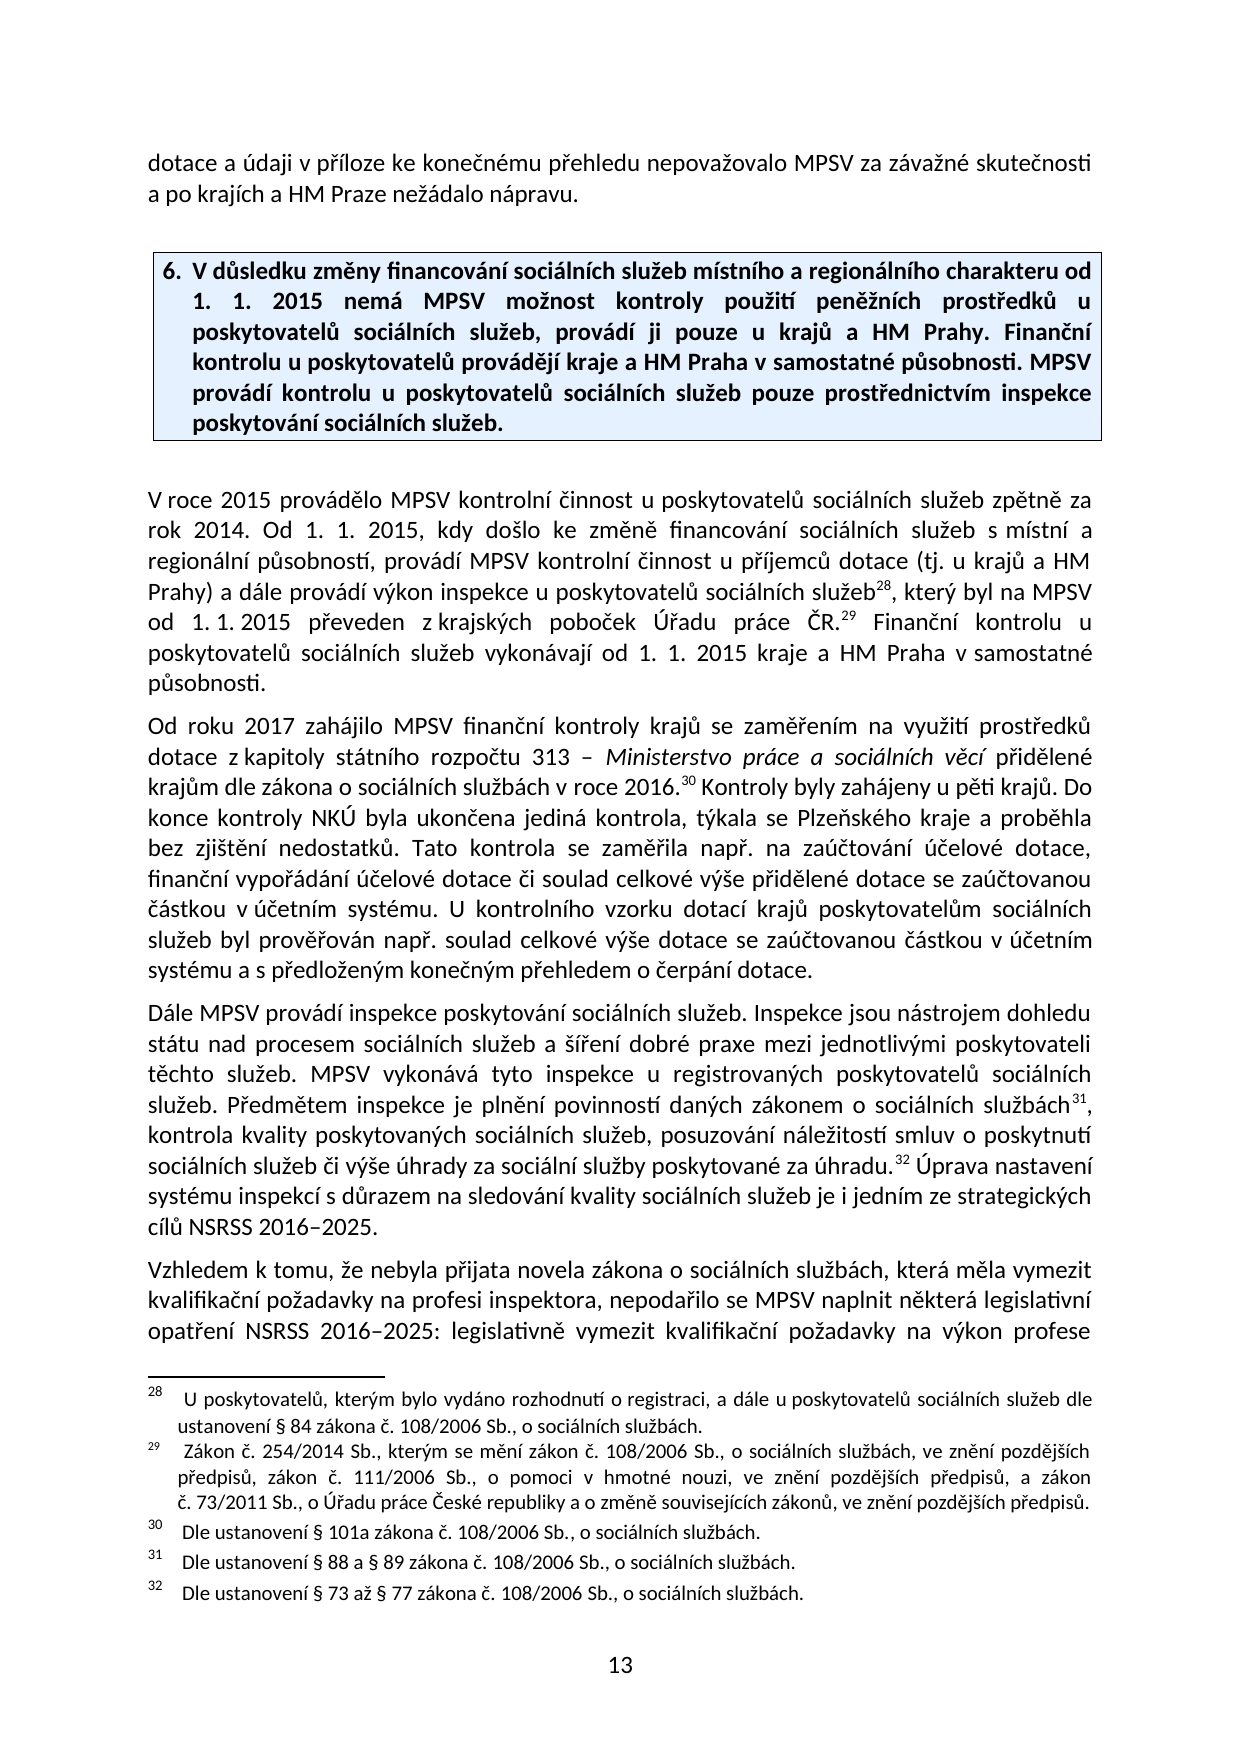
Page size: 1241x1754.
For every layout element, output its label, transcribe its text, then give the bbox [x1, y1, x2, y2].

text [148, 1254, 1093, 1346]
text Od roku 2017 zahájilo MPSV finanční kontroly krajů se zaměřením na využití prostředků dotace z kapitoly státního rozpočtu 313 – Ministerstvo práce a sociálních věcí přidělené krajům dle zákona o sociálních službách v roce 2016. Kontroly byly zahájeny u pěti krajů. Do konce kontroly NKÚ byla ukončena jediná kontrola, týkala se Plzeňského kraje a proběhla bez zjištění nedostatků. Tato kontrola se zaměřila např. na zaúčtování účelové dotace, finanční vypořádání účelové dotace či soulad celkové výše přidělené dotace se zaúčtovanou částkou v účetním systému. U kontrolního vzorku dotací krajů poskytovatelům sociálních služeb byl prověřován např. soulad celkové výše dotace se zaúčtovanou částkou v účetním systému a s předloženým konečným přehledem o čerpání dotace. [148, 710, 1093, 985]
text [148, 148, 1093, 209]
text Dále MPSV provádí inspekce poskytování sociálních služeb. Inspekce jsou nástrojem dohledu státu nad procesem sociálních služeb a šíření dobré praxe mezi jednotlivými poskytovateli těchto služeb. MPSV vykonává tyto inspekce u registrovaných poskytovatelů sociálních služeb. Předmětem inspekce je plnění povinností daných zákonem o sociálních službách, kontrola kvality poskytovaných sociálních služeb, posuzování náležitostí smluv o poskytnutí sociálních služeb či výše úhrady za sociální služby poskytované za úhradu. Úprava nastavení systému inspekcí s důrazem na sledování kvality sociálních služeb je i jedním ze strategických cílů NSRSS 2016–2025. [148, 997, 1093, 1242]
list V důsledku změny financování sociálních služeb místního a regionálního charakteru od 1. 1. 2015 nemá MPSV možnost kontroly použití peněžních prostředků u poskytovatelů sociálních služeb, provádí ji pouze u krajů a HM Prahy. Finanční kontrolu u poskytovatelů provádějí kraje a HM Praha v samostatné působnosti. MPSV provádí kontrolu u poskytovatelů sociálních služeb pouze prostřednictvím inspekce poskytování sociálních služeb. [154, 253, 1101, 440]
text V roce 2015 provádělo MPSV kontrolní činnost u poskytovatelů sociálních služeb zpětně za rok 2014. Od 1. 1. 2015, kdy došlo ke změně financování sociálních služeb s místní a regionální působností, provádí MPSV kontrolní činnost u příjemců dotace (tj. u krajů a HM Prahy) a dále provádí výkon inspekce u poskytovatelů sociálních služeb, který byl na MPSV od 1. 1. 2015 převeden z krajských poboček Úřadu práce ČR. Finanční kontrolu u poskytovatelů sociálních služeb vykonávají od 1. 1. 2015 kraje a HM Praha v samostatné působnosti. [148, 484, 1093, 698]
